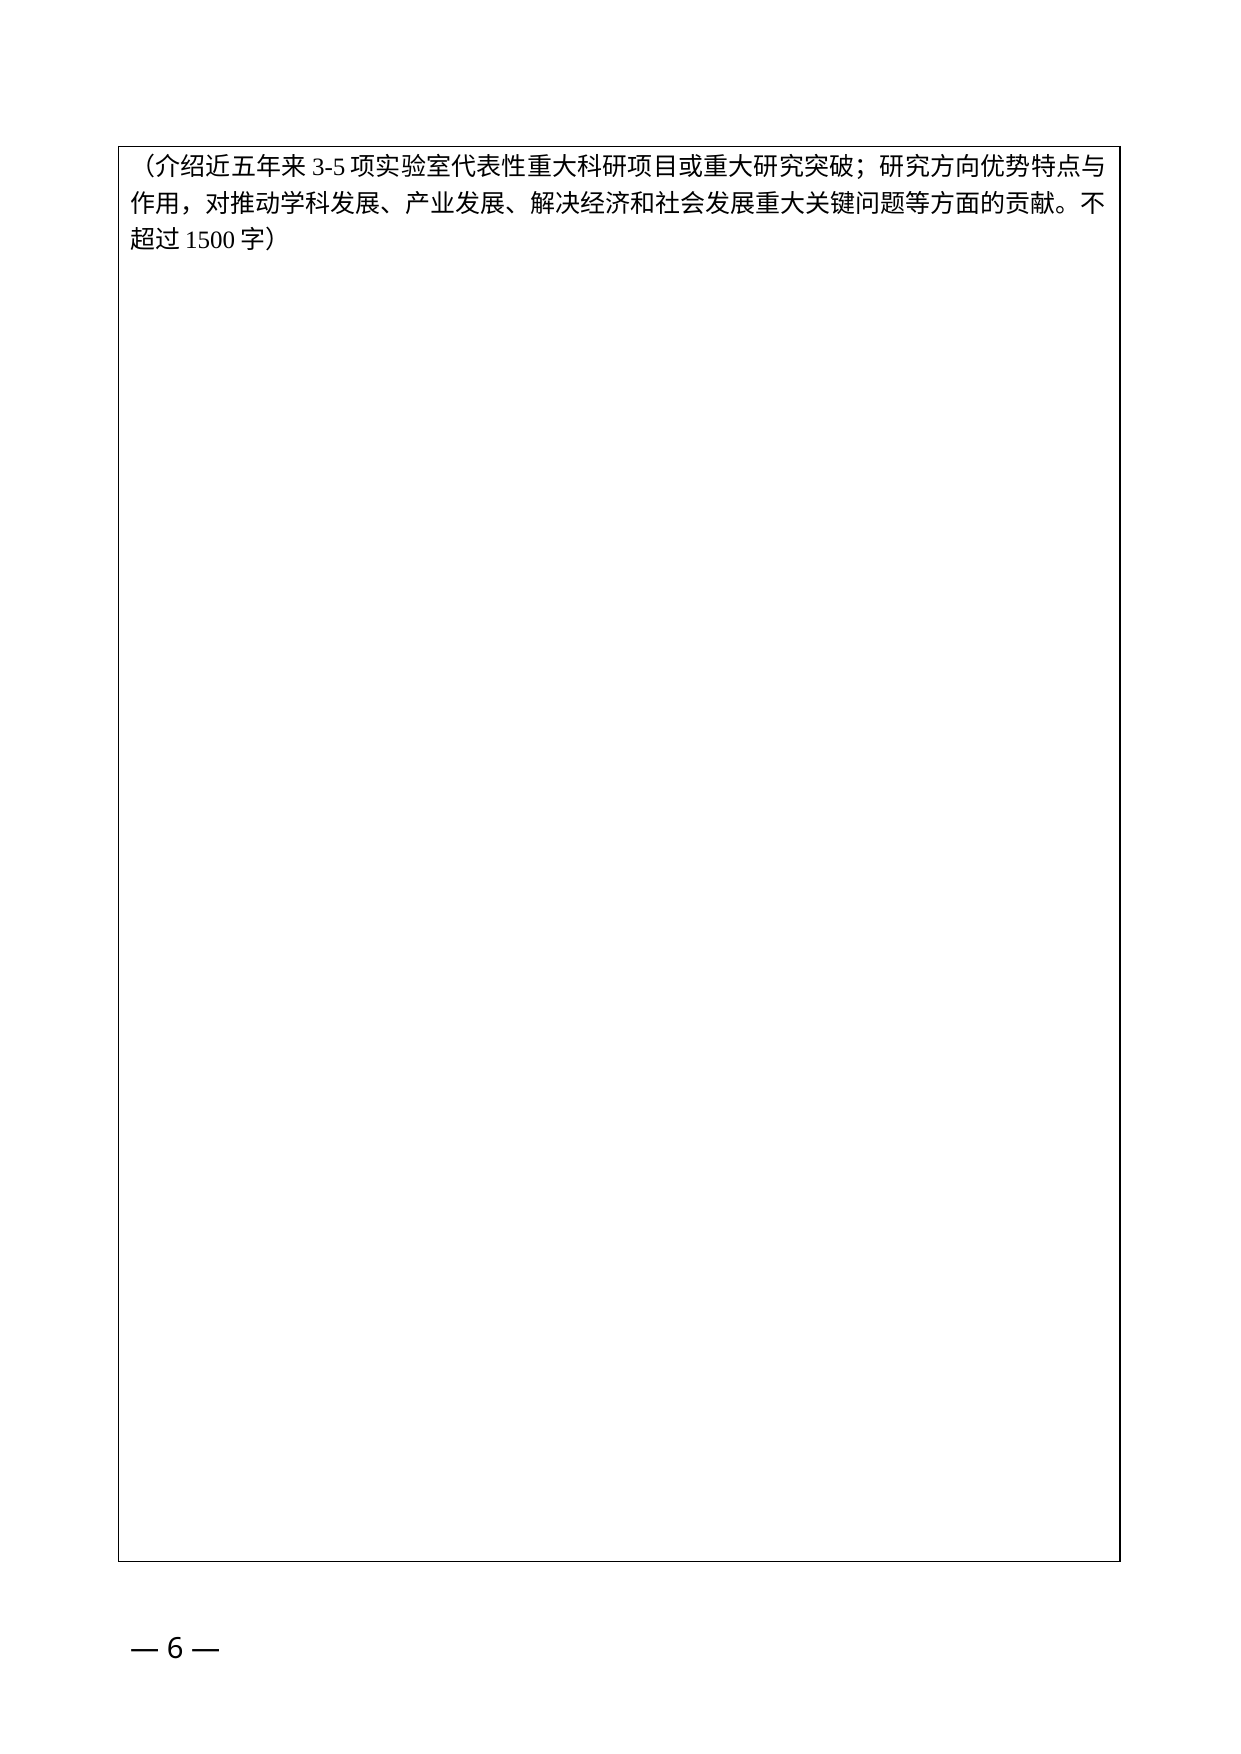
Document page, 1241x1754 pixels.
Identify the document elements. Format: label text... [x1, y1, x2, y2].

table_cell （介绍近五年来3-5项实验室代表性重大科研项目或重大研究突破；研究方向优势特点与作用，对推动学科发展、产业发展、解决经济和社会发展重大关键问题等方面的贡献。不超过1500字） [119, 147, 1119, 1561]
